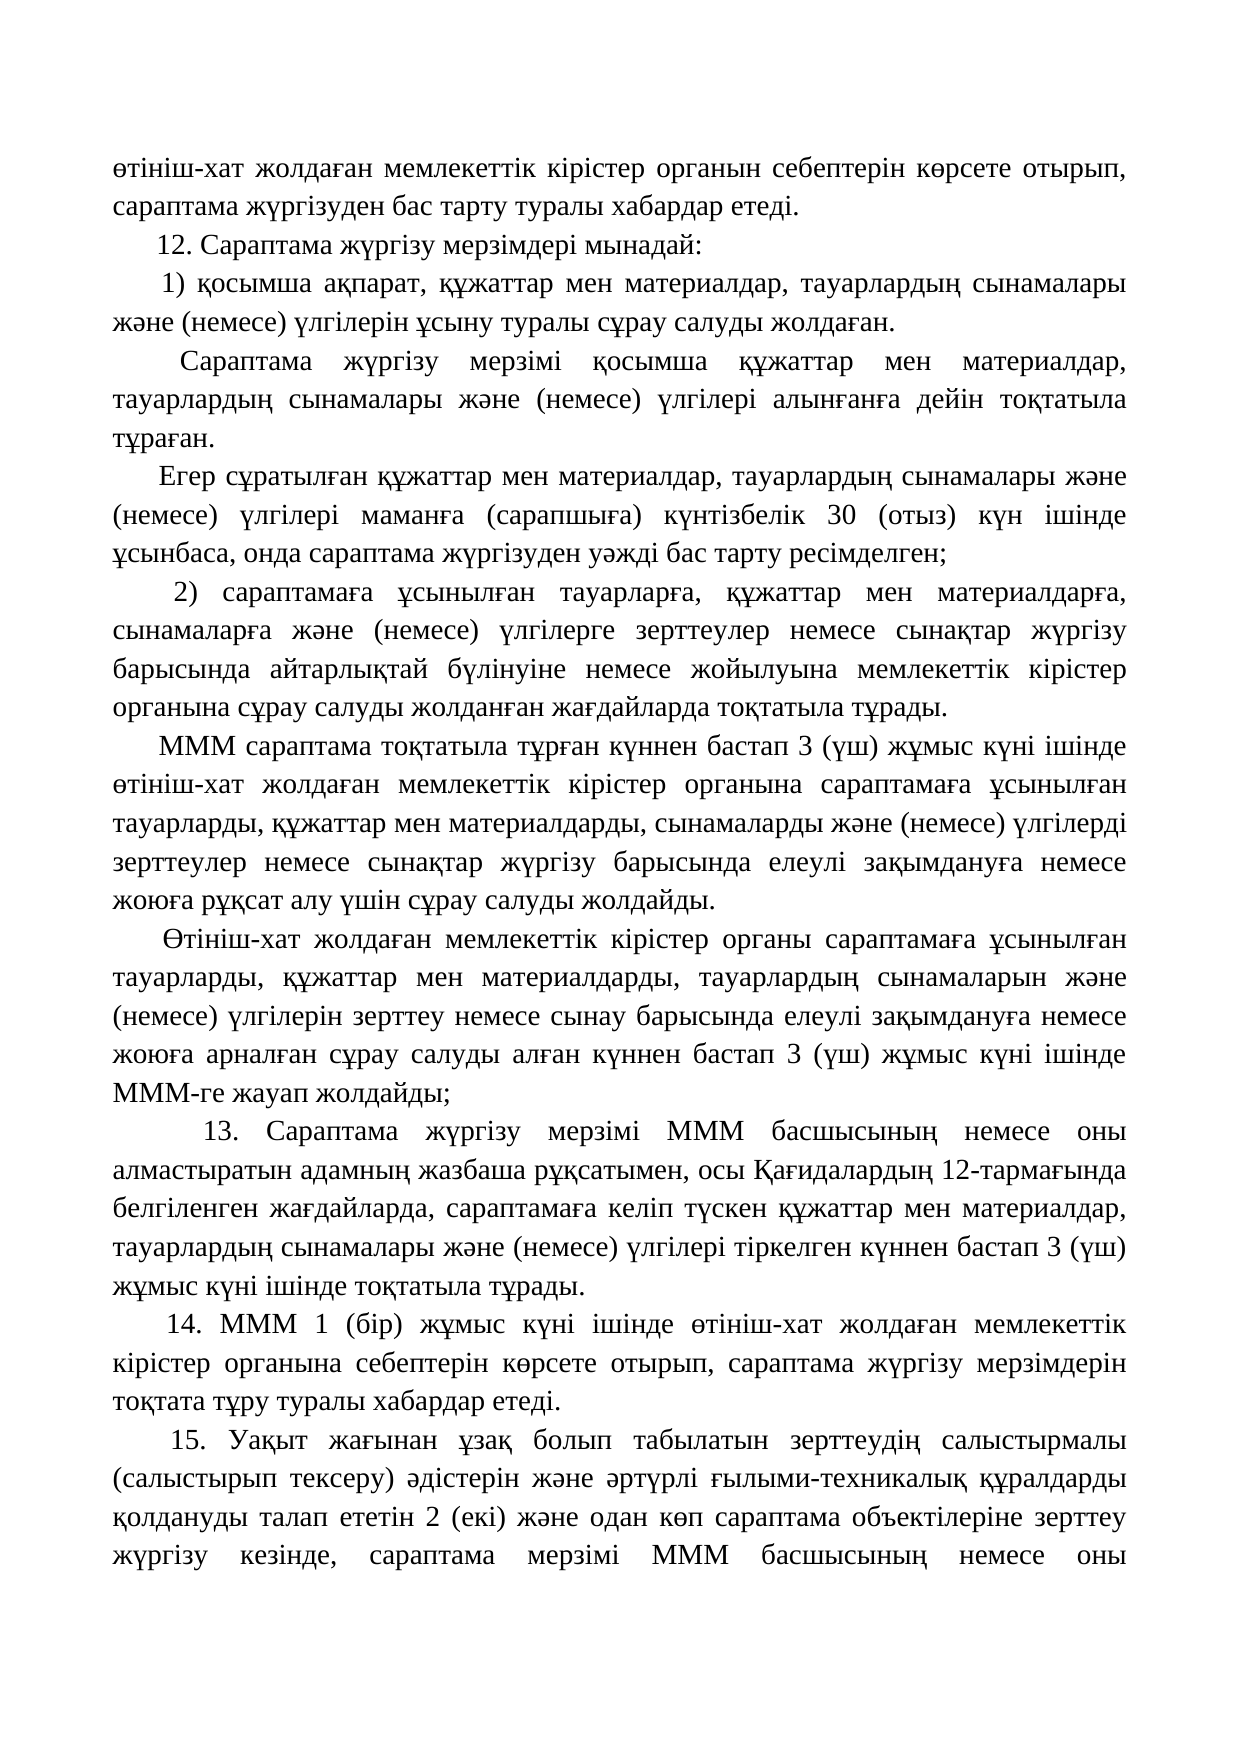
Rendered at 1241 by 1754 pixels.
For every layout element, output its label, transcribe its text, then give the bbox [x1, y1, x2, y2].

text Өтініш-хат жолдаған мемлекеттік кірістер органы сараптамаға ұсынылған тауарларды, құжаттар мен материалдарды, тауарлардың сынамаларын және (немесе) үлгілерін зерттеу немесе сынау барысында елеулі зақымдануға немесе жоюға арналған сұрау салуды алған күннен бастап 3 (үш) жұмыс күні ішінде МММ-ге жауап жолдайды; [112, 921, 1128, 1108]
text 1) қосымша ақпарат, құжаттар мен материалдар, тауарлардың сынамалары және (немесе) үлгілерін ұсыну туралы сұрау салуды жолдаған. [112, 266, 1128, 338]
text МММ сараптама тоқтатыла тұрған күннен бастап 3 (үш) жұмыс күні ішінде өтініш-хат жолдаған мемлекеттік кірістер органына сараптамаға ұсынылған тауарларды, құжаттар мен материалдарды, сынамаларды және (немесе) үлгілерді зерттеулер немесе сынақтар жүргізу барысында елеулі зақымдануға немесе жоюға рұқсат алу үшін сұрау салуды жолдайды. [112, 728, 1128, 916]
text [112, 1422, 1128, 1571]
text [112, 150, 1128, 222]
text 12. Сараптама жүргізу мерзімдері мынадай: [112, 227, 1128, 261]
text Егер сұратылған құжаттар мен материалдар, тауарлардың сынамалары және (немесе) үлгілері маманға (сарапшыға) күнтізбелік 30 (отыз) күн ішінде ұсынбаса, онда сараптама жүргізуден уәжді бас тарту ресімделген; [112, 458, 1128, 569]
text 14. МММ 1 (бір) жұмыс күні ішінде өтініш-хат жолдаған мемлекеттік кірістер органына себептерін көрсете отырып, сараптама жүргізу мерзімдерін тоқтата тұру туралы хабардар етеді. [112, 1306, 1128, 1417]
text 2) сараптамаға ұсынылған тауарларға, құжаттар мен материалдарға, сынамаларға және (немесе) үлгілерге зерттеулер немесе сынақтар жүргізу барысында айтарлықтай бүлінуіне немесе жойылуына мемлекеттік кірістер органына сұрау салуды жолданған жағдайларда тоқтатыла тұрады. [112, 574, 1128, 723]
text Сараптама жүргізу мерзімі қосымша құжаттар мен материалдар, тауарлардың сынамалары және (немесе) үлгілері алынғанға дейін тоқтатыла тұраған. [112, 343, 1128, 453]
text 13. Сараптама жүргізу мерзімі МММ басшысының немесе оны алмастыратын адамның жазбаша рұқсатымен, осы Қағидалардың 12-тармағында белгіленген жағдайларда, сараптамаға келіп түскен құжаттар мен материалдар, тауарлардың сынамалары және (немесе) үлгілері тіркелген күннен бастап 3 (үш) жұмыс күні ішінде тоқтатыла тұрады. [112, 1113, 1128, 1301]
